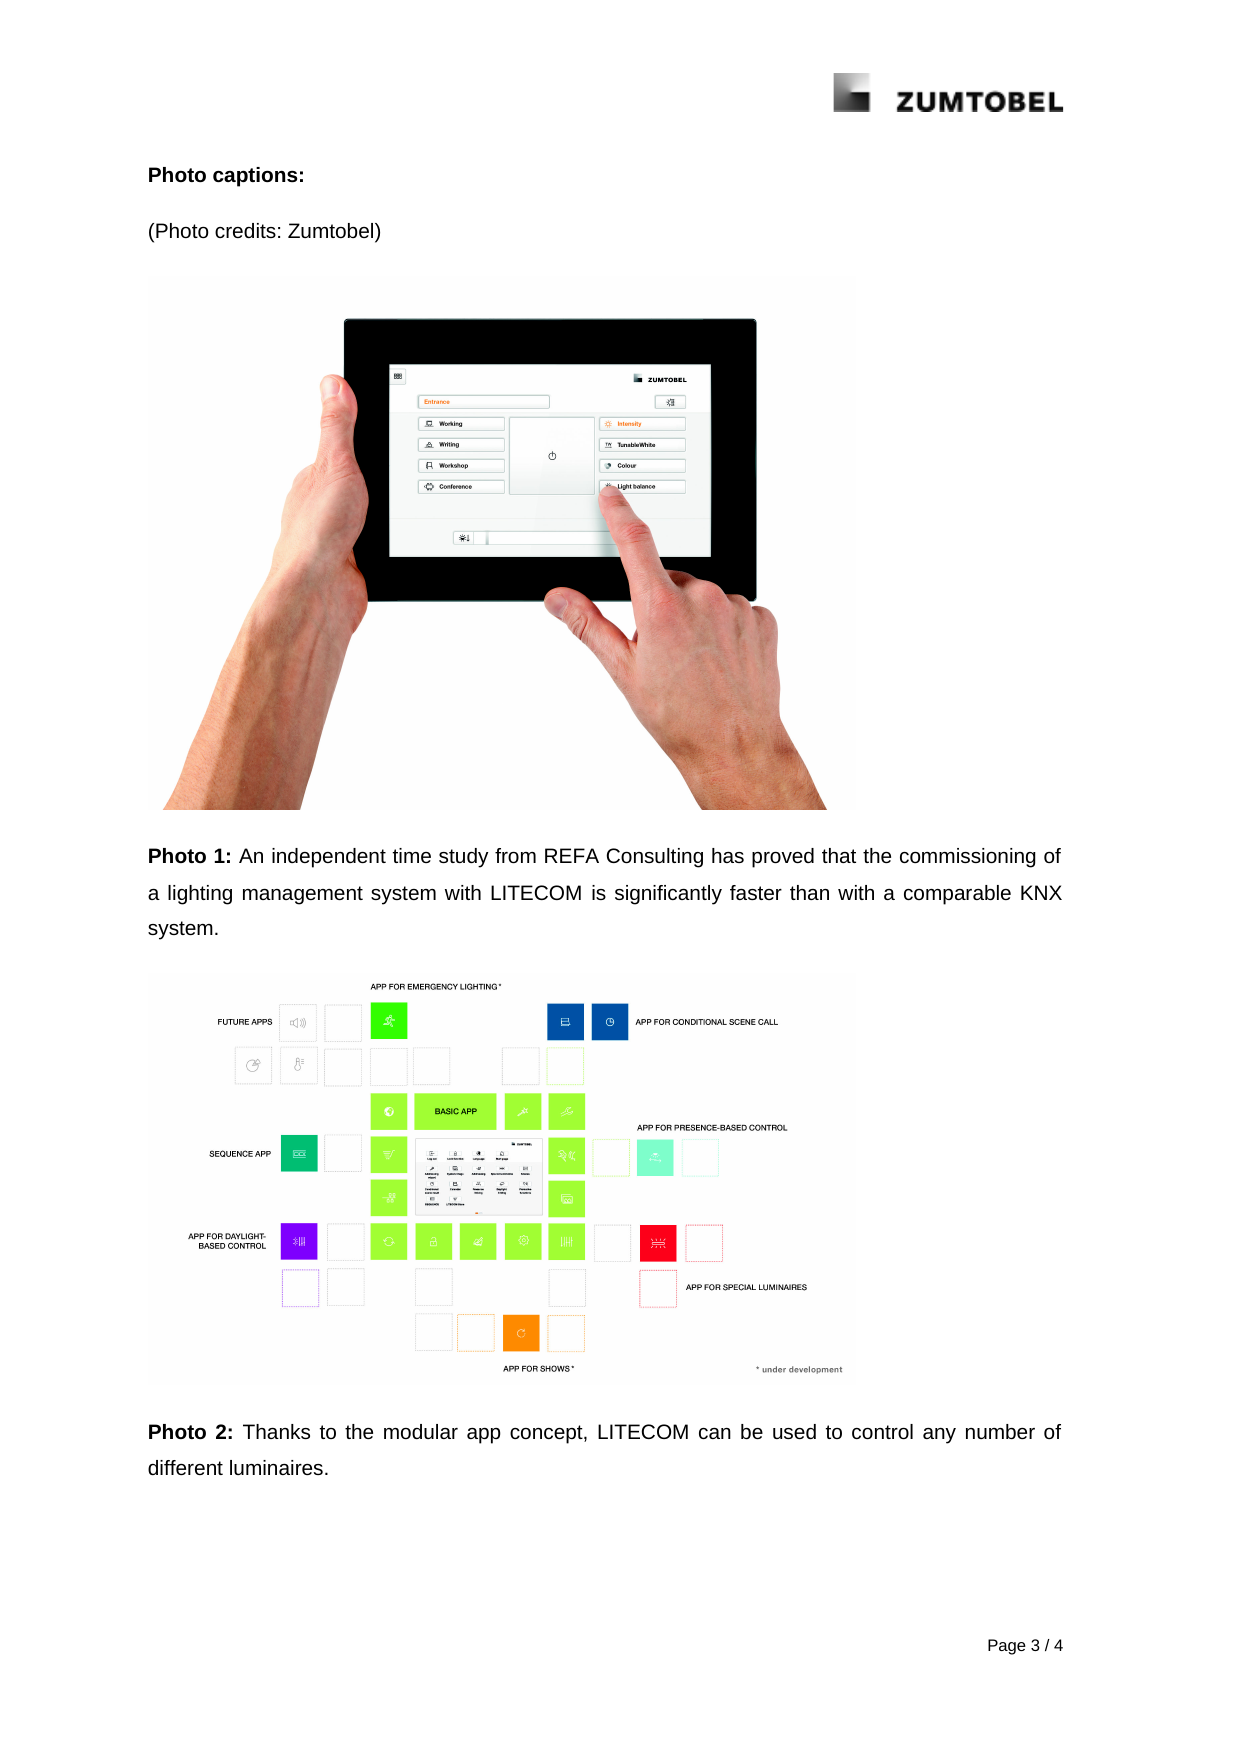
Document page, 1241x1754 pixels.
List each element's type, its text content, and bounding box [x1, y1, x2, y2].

text Photo 2: Thanks to the modular app concept, LITECOM can be used to control any number of different luminaires. [148, 1419, 1063, 1479]
picture [147, 973, 857, 1385]
picture [147, 276, 857, 810]
text (Photo credits: Zumtobel) [148, 219, 1063, 243]
text Photo 1: An independent time study from REFA Consulting has proved that the commissioning of a lighting management system with LITECOM is significantly faster than with a comparable KNX system. [148, 844, 1063, 940]
picture [833, 73, 1064, 112]
text Photo captions: [148, 162, 1063, 186]
